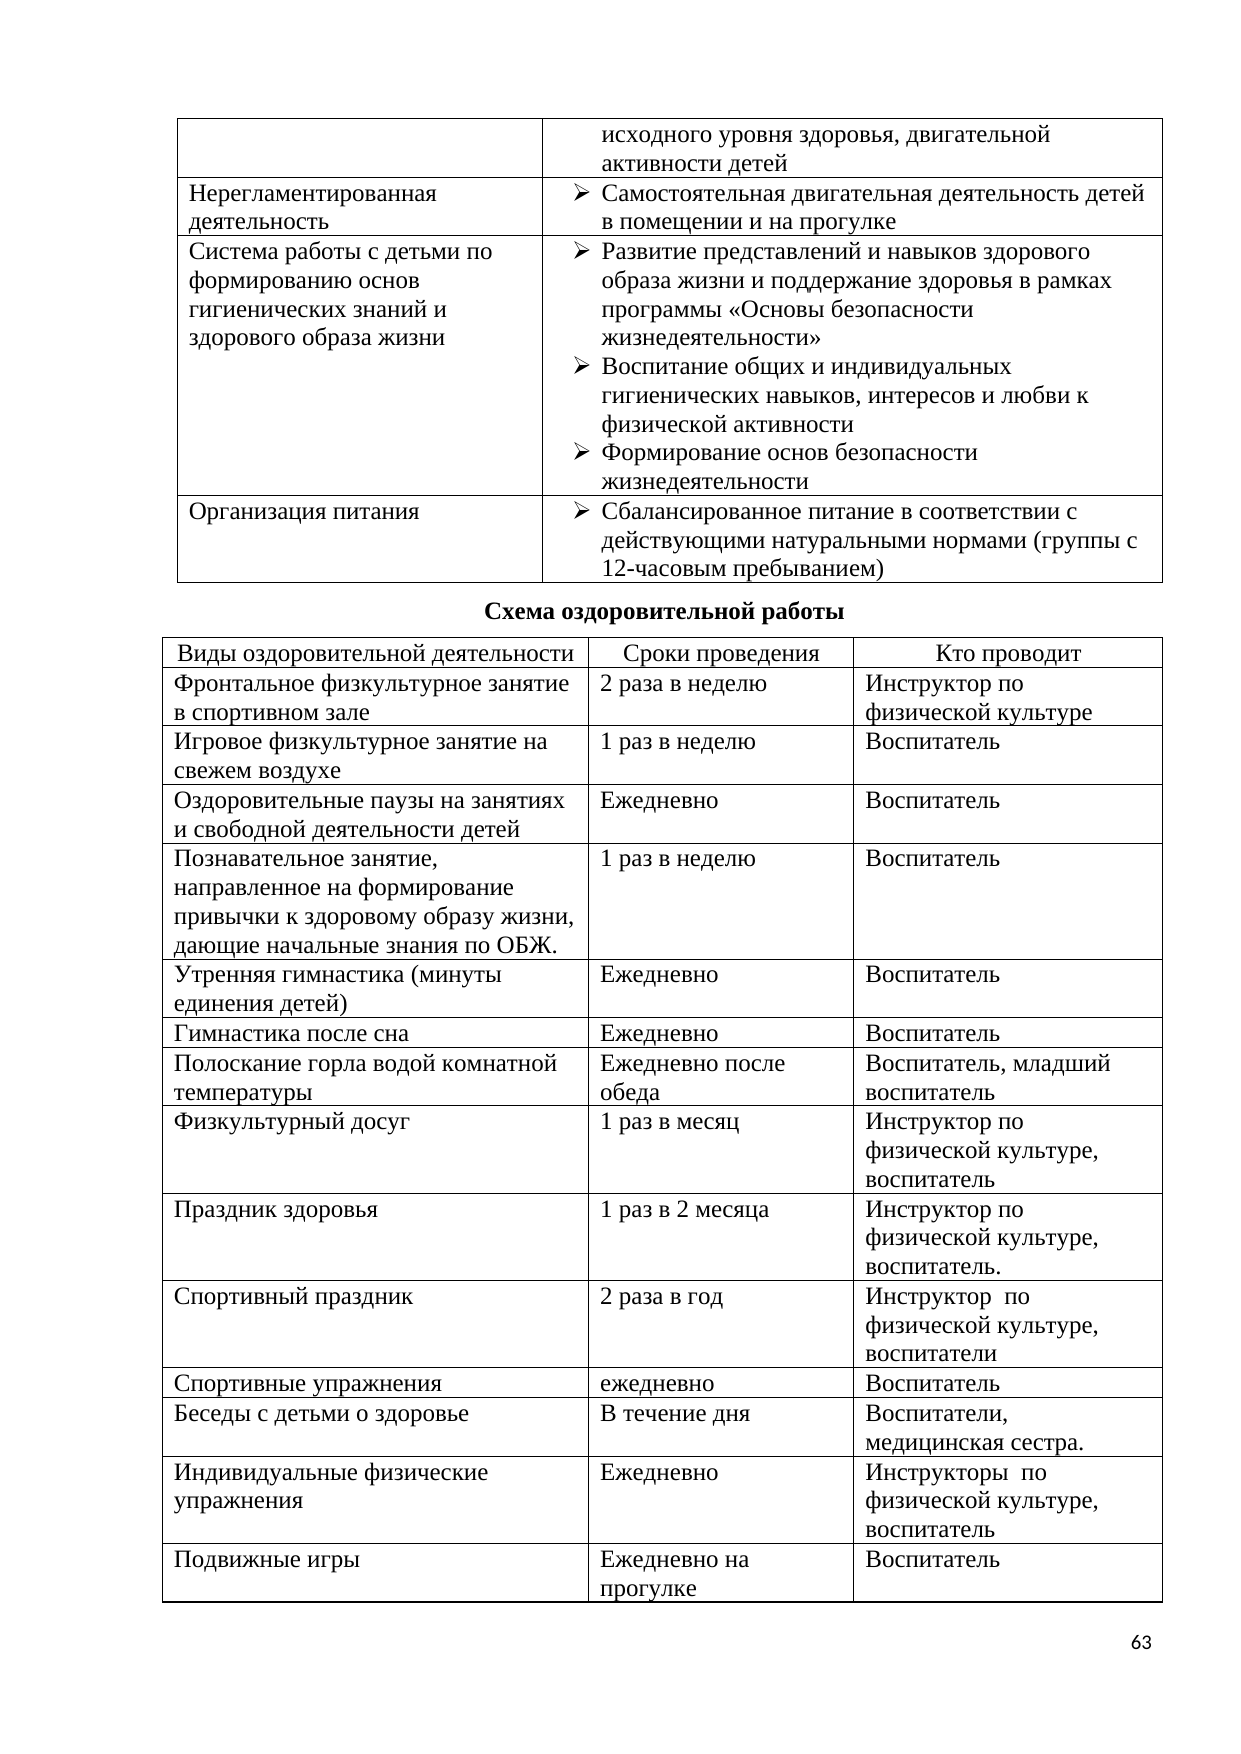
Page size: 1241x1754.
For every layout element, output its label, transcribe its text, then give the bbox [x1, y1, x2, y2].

table_cell Познавательное занятие, направленное на формирование привычки к здоровому образу жизни, дающие начальные знания по ОБЖ. [163, 844, 588, 958]
text Схема оздоровительной работы [177, 596, 1152, 624]
table_cell Инструктор по физической культуре, воспитатели [854, 1281, 1162, 1367]
table_cell Инструктор по физической культуре [854, 668, 1162, 725]
table_cell 1 раз в месяц [589, 1106, 853, 1193]
table_cell Организация питания [178, 496, 542, 582]
table_cell Ежедневно [589, 960, 853, 1017]
table_cell Воспитатель [854, 844, 1162, 958]
table_header Кто проводит [854, 638, 1162, 667]
table_cell 2 раза в год [589, 1281, 853, 1367]
table_cell Инструкторы по физической культуре, воспитатель [854, 1457, 1162, 1543]
table_cell Спортивный праздник [163, 1281, 588, 1367]
table_cell 1 раз в неделю [589, 844, 853, 958]
table_cell 2 раза в неделю [589, 668, 853, 725]
table_cell Сбалансированное питание в соответствии с действующими натуральными нормами (группы с 12-часовым пребыванием) [543, 496, 1162, 582]
table_cell Оздоровительные паузы на занятиях и свободной деятельности детей [163, 785, 588, 842]
table_cell Игровое физкультурное занятие на свежем воздухе [163, 726, 588, 784]
table_cell Система работы с детьми по формированию основ гигиенических знаний и здорового образа жизни [178, 236, 542, 495]
table_cell 1 раз в неделю [589, 726, 853, 784]
table_cell Гимнастика после сна [163, 1018, 588, 1047]
table_cell Воспитатель [854, 1544, 1162, 1601]
table_cell Фронтальное физкультурное занятие в спортивном зале [163, 668, 588, 725]
table_cell В течение дня [589, 1398, 853, 1456]
table_cell Воспитатель [854, 960, 1162, 1017]
table_cell Воспитатель, младший воспитатель [854, 1048, 1162, 1105]
table_cell Развитие представлений и навыков здорового образа жизни и поддержание здоровья в рамках программы «Основы безопасности жизнедеятельности» Воспитание общих и индивидуальных гигиенических навыков, интересов и любви к физической активности Формирование основ безопасности жизнедеятельности [543, 236, 1162, 495]
table_cell Воспитатель [854, 1018, 1162, 1047]
table_cell Утренняя гимнастика (минуты единения детей) [163, 960, 588, 1017]
table_cell Воспитатель [854, 785, 1162, 842]
table_cell Ежедневно [589, 785, 853, 842]
table_cell Полоскание горла водой комнатной температуры [163, 1048, 588, 1105]
table_cell Инструктор по физической культуре, воспитатель. [854, 1194, 1162, 1280]
table_cell Подвижные игры [163, 1544, 588, 1601]
table_cell Ежедневно на прогулке [589, 1544, 853, 1601]
table_cell Инструктор по физической культуре, воспитатель [854, 1106, 1162, 1193]
table_cell Самостоятельная двигательная деятельность детей в помещении и на прогулке [543, 178, 1162, 235]
table_cell Нерегламентированная деятельность [178, 178, 542, 235]
table_cell 1 раз в 2 месяца [589, 1194, 853, 1280]
table_header Виды оздоровительной деятельности [163, 638, 588, 667]
table_cell Ежедневно [589, 1457, 853, 1543]
table_header Сроки проведения [589, 638, 853, 667]
table_cell Воспитатель [854, 726, 1162, 784]
table_cell Беседы с детьми о здоровье [163, 1398, 588, 1456]
table_cell Индивидуальные физические упражнения [163, 1457, 588, 1543]
table_cell Спортивные упражнения [163, 1368, 588, 1397]
table_cell Ежедневно после обеда [589, 1048, 853, 1105]
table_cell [178, 119, 542, 177]
table_cell Физкультурный досуг [163, 1106, 588, 1193]
table_cell ежедневно [589, 1368, 853, 1397]
table_cell Воспитатели, медицинская сестра. [854, 1398, 1162, 1456]
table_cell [543, 119, 1162, 177]
table_cell Праздник здоровья [163, 1194, 588, 1280]
table_cell Воспитатель [854, 1368, 1162, 1397]
table_cell Ежедневно [589, 1018, 853, 1047]
